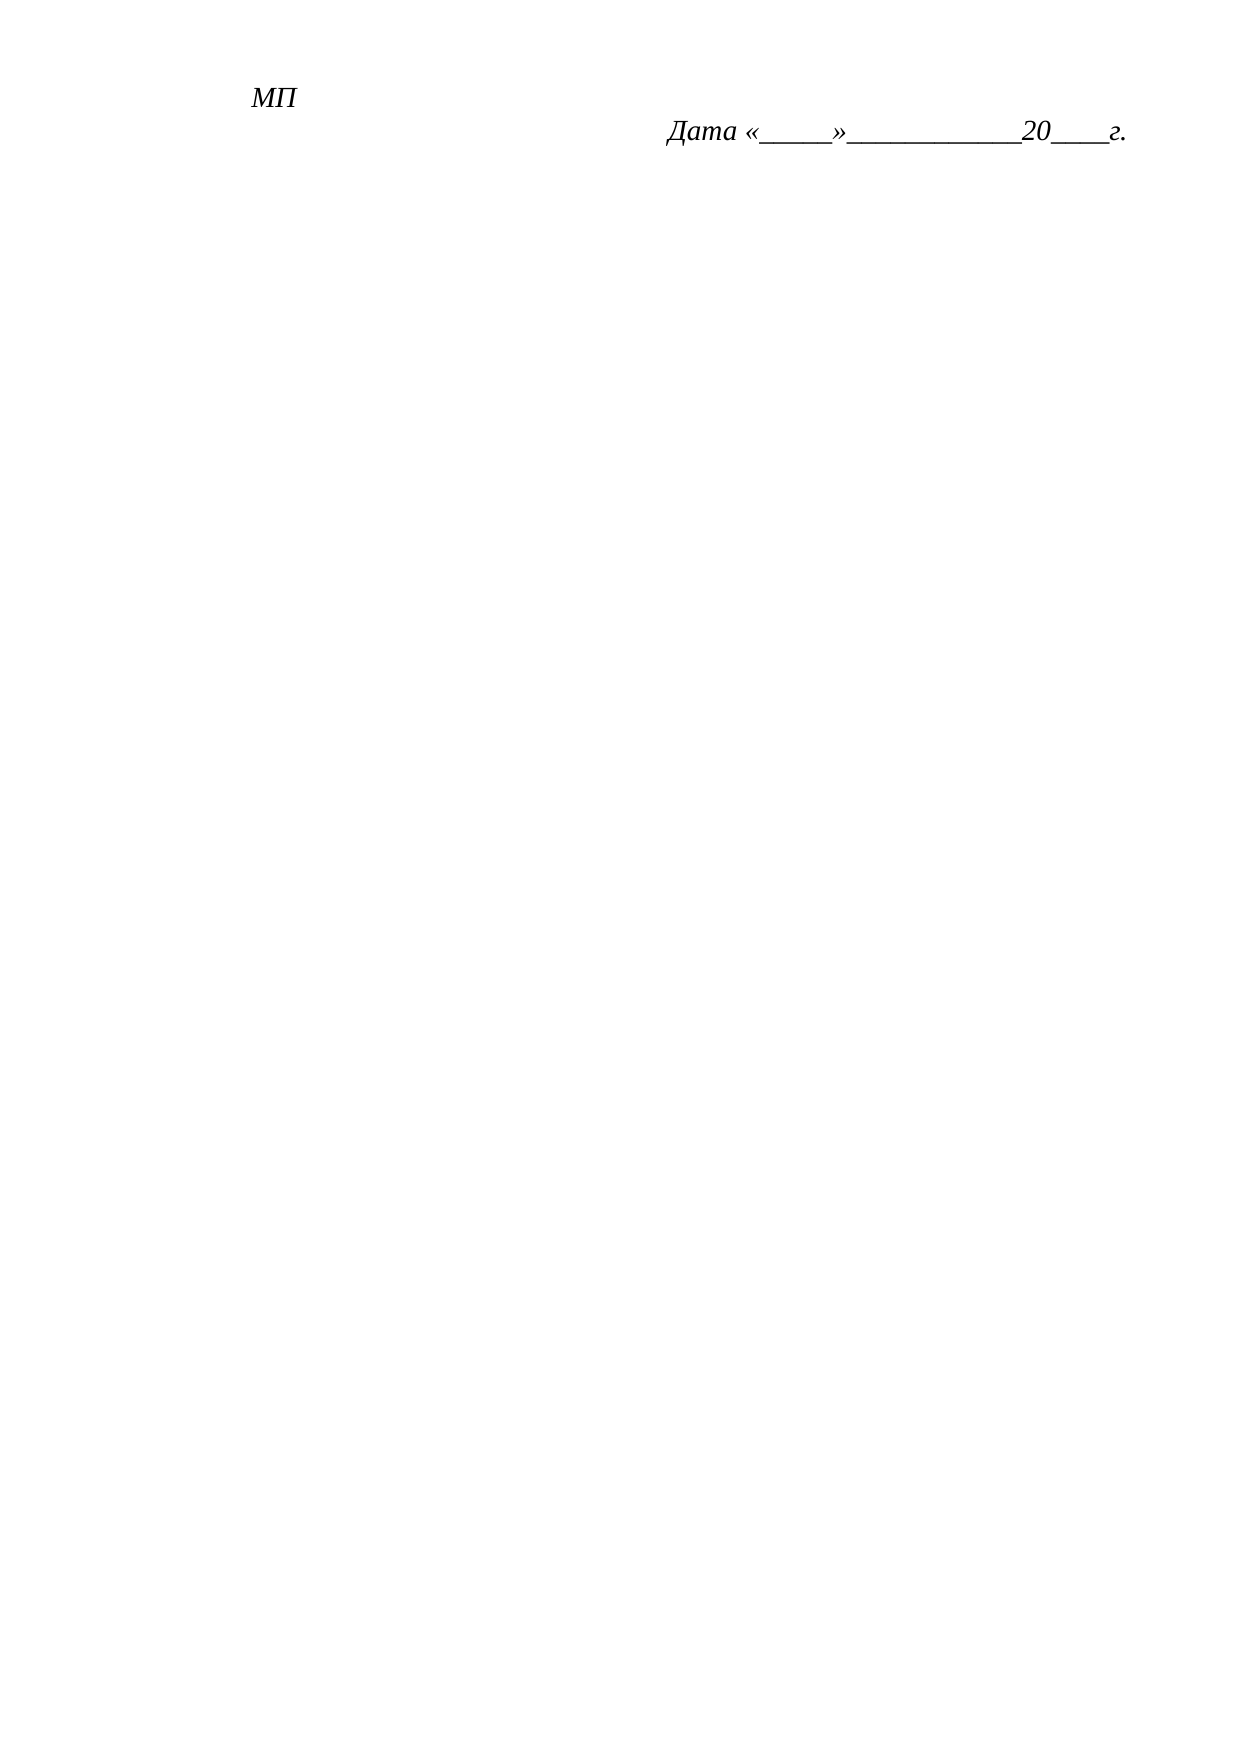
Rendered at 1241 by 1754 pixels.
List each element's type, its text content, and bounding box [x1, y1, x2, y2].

text Дата «_____»____________20____г. [177, 113, 1152, 147]
text МП [177, 80, 1152, 113]
